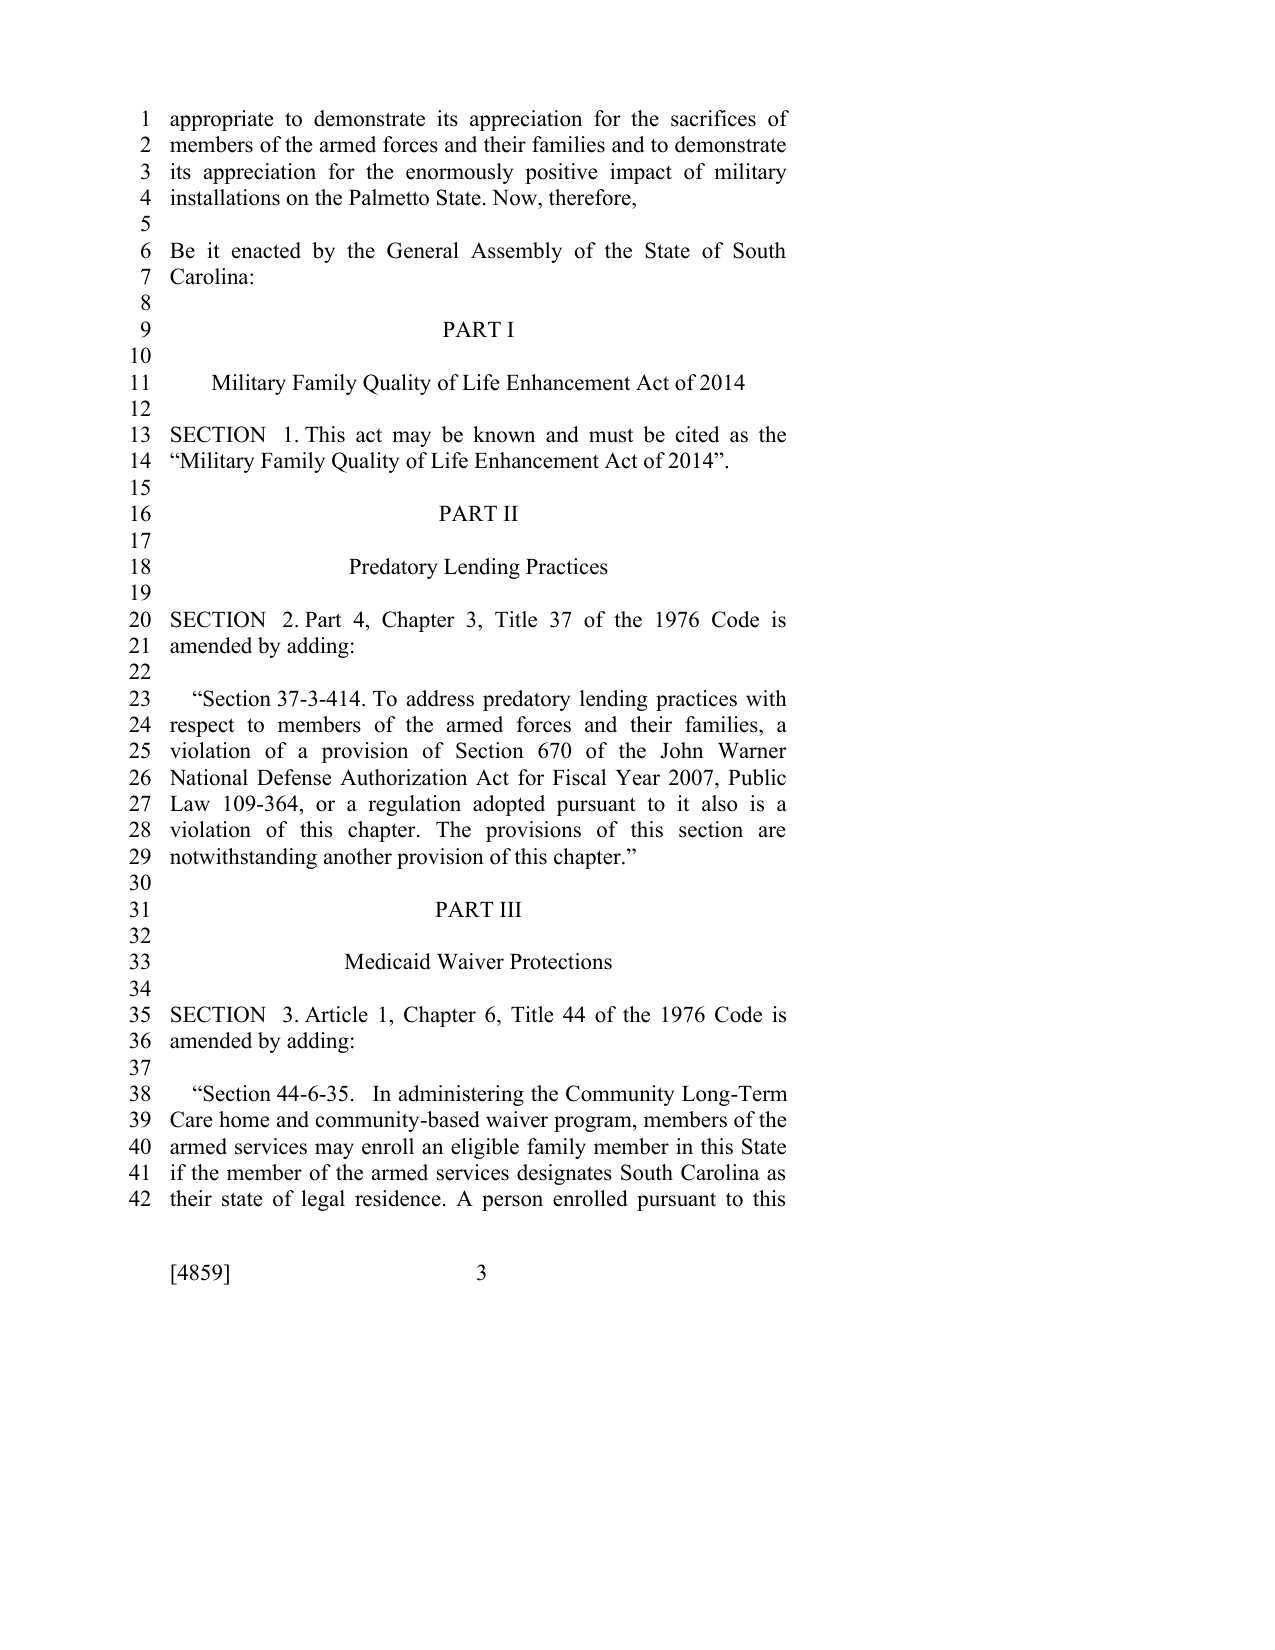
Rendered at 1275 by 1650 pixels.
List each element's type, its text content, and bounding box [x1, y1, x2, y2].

text PART III [169, 896, 787, 922]
text Predatory Lending Practices [169, 553, 787, 579]
text SECTION 2. Part 4, Chapter 3, Title 37 of the 1976 Code is amended by adding: [169, 606, 787, 658]
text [169, 1080, 787, 1212]
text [169, 105, 787, 210]
text Medicaid Waiver Protections [169, 948, 787, 975]
text SECTION 3. Article 1, Chapter 6, Title 44 of the 1976 Code is amended by adding: [169, 1001, 787, 1054]
text Military Family Quality of Life Enhancement Act of 2014 [169, 368, 787, 395]
text SECTION 1. This act may be known and must be cited as the “Military Family Quality of Life Enhancement Act of 2014”. [169, 421, 787, 474]
text PART II [169, 500, 787, 527]
text PART I [169, 316, 787, 342]
text Be it enacted by the General Assembly of the State of South Carolina: [169, 237, 787, 289]
text “Section 37-3-414. To address predatory lending practices with respect to members of the armed forces and their families, a violation of a provision of Section 670 of the John Warner National Defense Authorization Act for Fiscal Year 2007, Public Law 109-364, or a regulation adopted pursuant to it also is a violation of this chapter. The provisions of this section are notwithstanding another provision of this chapter.” [169, 685, 787, 869]
